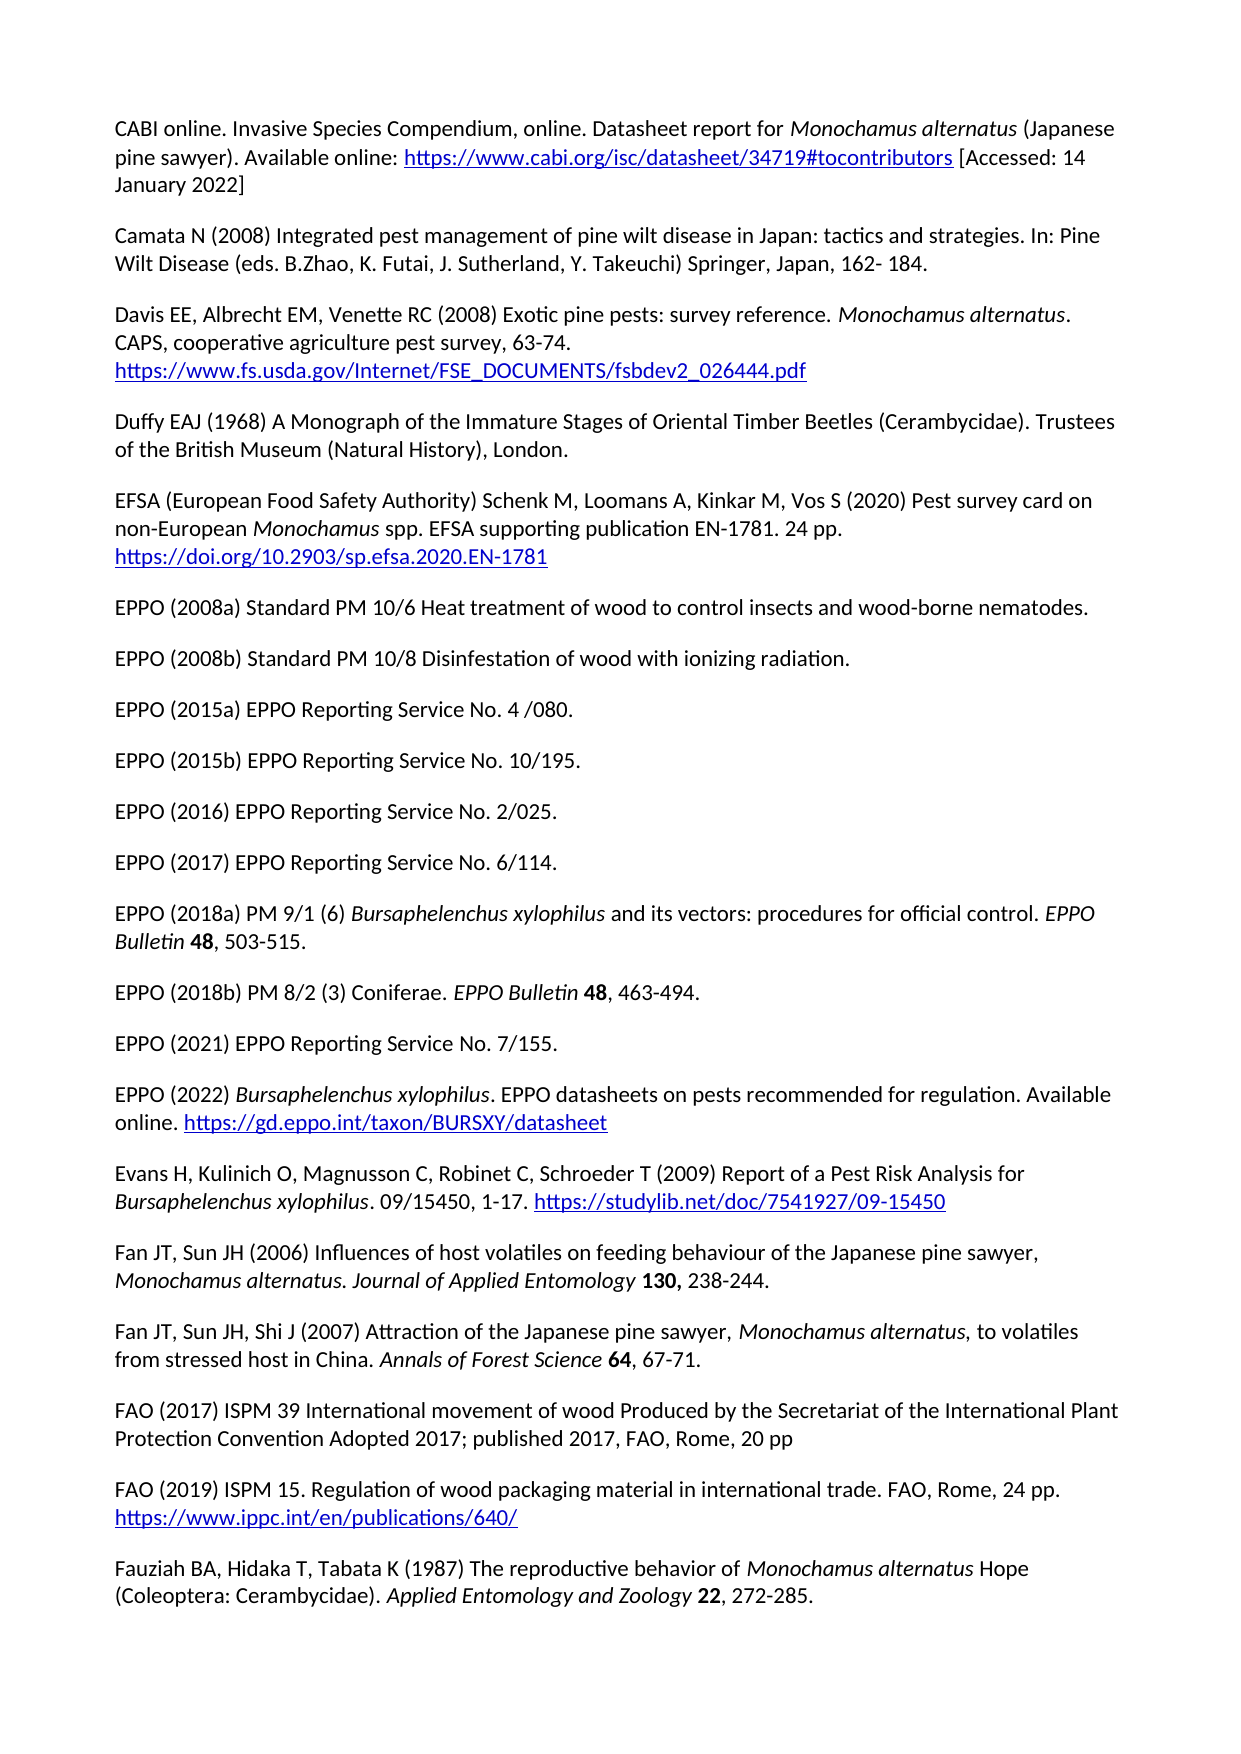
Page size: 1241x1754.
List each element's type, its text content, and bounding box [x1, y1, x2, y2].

text Duffy EAJ (1968) A Monograph of the Immature Stages of Oriental Timber Beetles (Cerambycidae). Trustees of the British Museum (Natural History), London. [114, 407, 1126, 463]
text EPPO (2008b) Standard PM 10/8 Disinfestation of wood with ionizing radiation. [114, 644, 1126, 672]
text EPPO (2017) EPPO Reporting Service No. 6/114. [114, 848, 1126, 876]
text Evans H, Kulinich O, Magnusson C, Robinet C, Schroeder T (2009) Report of a Pest Risk Analysis for Bursaphelenchus xylophilus. 09/15450, 1-17. https://studylib.net/doc/7541927/09-15450 [114, 1159, 1126, 1215]
text EPPO (2021) EPPO Reporting Service No. 7/155. [114, 1029, 1126, 1057]
text Fan JT, Sun JH (2006) Influences of host volatiles on feeding behaviour of the Japanese pine sawyer, Monochamus alternatus. Journal of Applied Entomology 130, 238-244. [114, 1238, 1126, 1294]
text FAO (2017) ISPM 39 International movement of wood Produced by the Secretariat of the International Plant Protection Convention Adopted 2017; published 2017, FAO, Rome, 20 pp [114, 1396, 1126, 1452]
text EPPO (2008a) Standard PM 10/6 Heat treatment of wood to control insects and wood-borne nematodes. [114, 593, 1126, 621]
text EPPO (2015b) EPPO Reporting Service No. 10/195. [114, 746, 1126, 774]
text Davis EE, Albrecht EM, Venette RC (2008) Exotic pine pests: survey reference. Monochamus alternatus. CAPS, cooperative agriculture pest survey, 63-74. https://www.fs.usda.gov/Internet/FSE_DOCUMENTS/fsbdev2_026444.pdf [114, 301, 1126, 384]
text EFSA (European Food Safety Authority) Schenk M, Loomans A, Kinkar M, Vos S (2020) Pest survey card on non-European Monochamus spp. EFSA supporting publication EN-1781. 24 pp. https://doi.org/10.2903/sp.efsa.2020.EN-1781 [114, 486, 1126, 571]
text EPPO (2015a) EPPO Reporting Service No. 4 /080. [114, 695, 1126, 723]
text Fauziah BA, Hidaka T, Tabata K (1987) The reproductive behavior of Monochamus alternatus Hope (Coleoptera: Cerambycidae). Applied Entomology and Zoology 22, 272-285. [114, 1554, 1126, 1610]
text EPPO (2018b) PM 8/2 (3) Coniferae. EPPO Bulletin 48, 463-494. [114, 978, 1126, 1006]
text FAO (2019) ISPM 15. Regulation of wood packaging material in international trade. FAO, Rome, 24 pp. https://www.ippc.int/en/publications/640/ [114, 1475, 1126, 1531]
text Fan JT, Sun JH, Shi J (2007) Attraction of the Japanese pine sawyer, Monochamus alternatus, to volatiles from stressed host in China. Annals of Forest Science 64, 67-71. [114, 1317, 1126, 1373]
text EPPO (2018a) PM 9/1 (6) Bursaphelenchus xylophilus and its vectors: procedures for official control. EPPO Bulletin 48, 503-515. [114, 899, 1126, 955]
text Camata N (2008) Integrated pest management of pine wilt disease in Japan: tactics and strategies. In: Pine Wilt Disease (eds. B.Zhao, K. Futai, J. Sutherland, Y. Takeuchi) Springer, Japan, 162- 184. [114, 222, 1126, 278]
text EPPO (2016) EPPO Reporting Service No. 2/025. [114, 797, 1126, 825]
text EPPO (2022) Bursaphelenchus xylophilus. EPPO datasheets on pests recommended for regulation. Available online. https://gd.eppo.int/taxon/BURSXY/datasheet [114, 1080, 1126, 1136]
text CABI online. Invasive Species Compendium, online. Datasheet report for Monochamus alternatus (Japanese pine sawyer). Available online: https://www.cabi.org/isc/datasheet/34719#tocontributors [Accessed: 14 January 2022] [114, 114, 1126, 199]
